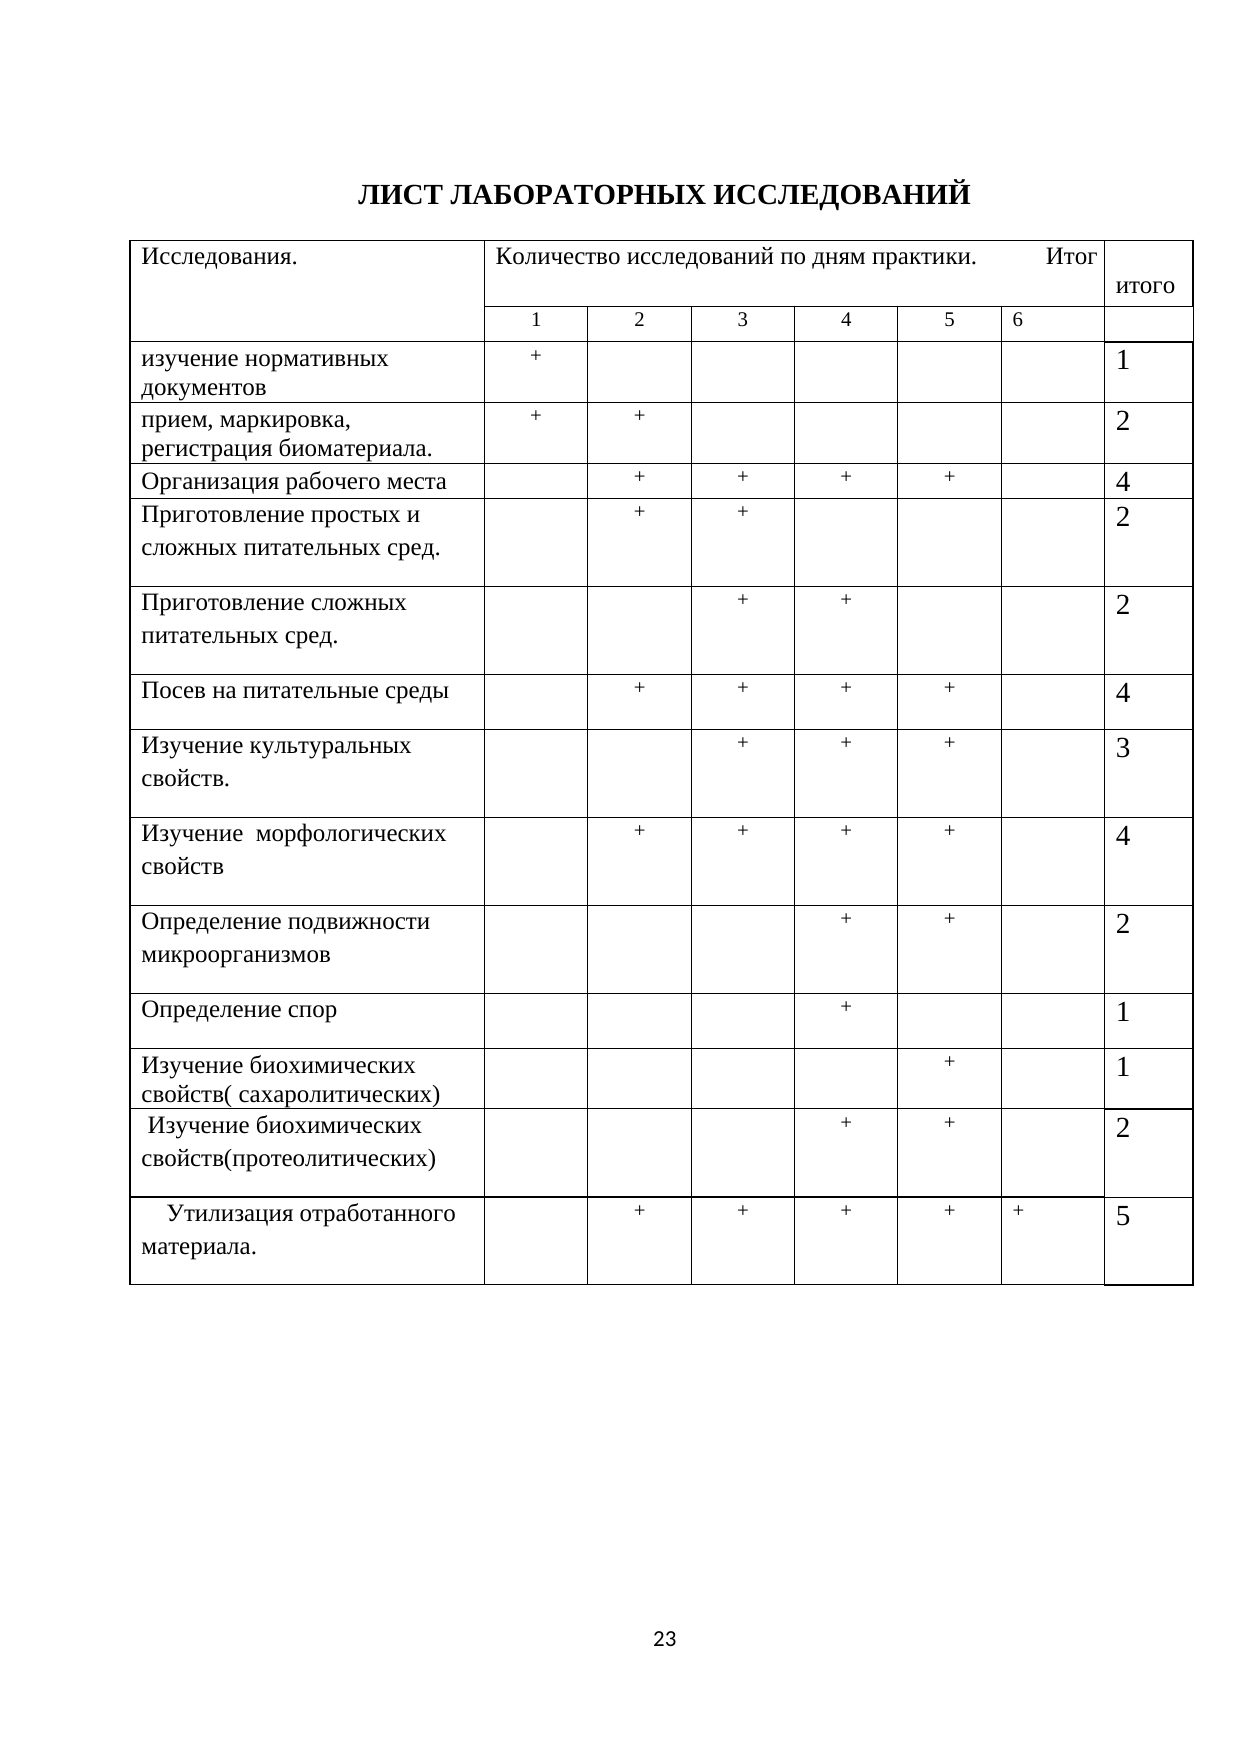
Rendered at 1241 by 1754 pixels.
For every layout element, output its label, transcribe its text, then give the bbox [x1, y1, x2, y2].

table_cell [485, 675, 587, 728]
table_cell [588, 1109, 691, 1196]
table_cell + [692, 730, 794, 817]
table_cell 2 [1105, 499, 1192, 586]
table_cell изучение нормативных документов [131, 342, 484, 402]
table_cell [485, 730, 587, 817]
table_cell [692, 1049, 794, 1108]
table_cell [1002, 994, 1104, 1048]
table_cell 4 [1105, 818, 1192, 904]
subtitle ЛИСТ ЛАБОРАТОРНЫХ ИССЛЕДОВАНИЙ [177, 177, 1152, 211]
table_cell + [795, 994, 897, 1048]
table_cell + [795, 675, 897, 728]
table_cell + [795, 587, 897, 673]
table_cell [795, 342, 897, 402]
table_cell 1 [1105, 1049, 1192, 1108]
table_cell + [692, 464, 794, 497]
table_cell + [1002, 1198, 1104, 1284]
table_cell [1002, 342, 1104, 402]
table_cell 4 [1105, 675, 1192, 728]
table_cell 2 [588, 307, 691, 341]
table_cell + [795, 818, 897, 904]
table_cell + [588, 403, 691, 462]
table_cell 1 [485, 307, 587, 341]
table_cell + [485, 403, 587, 462]
table_cell 5 [1105, 1198, 1192, 1284]
table_cell + [588, 675, 691, 728]
table_cell 4 [1105, 464, 1192, 497]
table_cell Приготовление простых и сложных питательных сред. [131, 499, 484, 586]
table_cell + [898, 1198, 1001, 1284]
table_cell + [588, 1198, 691, 1284]
table_cell + [588, 818, 691, 904]
table_cell + [588, 499, 691, 586]
table_cell 2 [1105, 587, 1192, 673]
table_cell [692, 342, 794, 402]
table_cell [898, 994, 1001, 1048]
table_cell 1 [1105, 994, 1192, 1048]
table_cell [485, 906, 587, 993]
table_cell [692, 403, 794, 462]
table_header Количество исследований по дням практики. [485, 241, 1104, 306]
table_cell [485, 994, 587, 1048]
table_cell + [898, 1049, 1001, 1108]
table_cell Определение подвижности микроорганизмов [131, 906, 484, 993]
table_cell [1002, 675, 1104, 728]
table_cell + [692, 1198, 794, 1284]
table_cell Утилизация отработанного материала. [131, 1198, 484, 1284]
table_cell [898, 499, 1001, 586]
table_cell [898, 587, 1001, 673]
table_cell + [795, 1109, 897, 1196]
table_cell [485, 1049, 587, 1108]
table_cell [485, 587, 587, 673]
table_cell [588, 587, 691, 673]
table_cell + [898, 730, 1001, 817]
table_cell [1002, 906, 1104, 993]
table_header Итог итого [1105, 241, 1192, 306]
table_cell [588, 342, 691, 402]
table_cell [898, 342, 1001, 402]
table_cell 3 [692, 307, 794, 341]
table_cell [1002, 403, 1104, 462]
table_cell + [795, 1198, 897, 1284]
table_cell + [588, 464, 691, 497]
table_cell 4 [795, 307, 897, 341]
table_cell [1002, 1109, 1104, 1196]
table_cell [795, 403, 897, 462]
table_cell 5 [898, 307, 1001, 341]
table_cell [485, 818, 587, 904]
table_cell Изучение биохимических свойств(протеолитических) [131, 1109, 484, 1196]
table_cell [1002, 1049, 1104, 1108]
table_cell + [692, 675, 794, 728]
table_cell 2 [1105, 906, 1192, 993]
table_cell + [795, 906, 897, 993]
table_cell + [485, 342, 587, 402]
table_cell [1002, 464, 1104, 497]
table_cell Изучение культуральных свойств. [131, 730, 484, 817]
table_cell [1002, 499, 1104, 586]
table_cell [1105, 307, 1193, 341]
table_cell + [795, 730, 897, 817]
table_cell [485, 1198, 587, 1284]
table_cell Изучение морфологических свойств [131, 818, 484, 904]
table_cell + [795, 464, 897, 497]
table_cell [795, 1049, 897, 1108]
table_cell [692, 1109, 794, 1196]
table_cell 3 [1105, 730, 1192, 817]
table_cell + [692, 587, 794, 673]
table_cell + [898, 464, 1001, 497]
table_cell [485, 1109, 587, 1196]
table_cell [1002, 818, 1104, 904]
table_cell [485, 499, 587, 586]
table_cell 6 [1002, 307, 1104, 341]
table_cell [588, 994, 691, 1048]
table_cell [588, 730, 691, 817]
table_cell Организация рабочего места [131, 464, 484, 497]
table_cell Изучение биохимических свойств( сахаролитических) [131, 1049, 484, 1108]
table_cell + [898, 675, 1001, 728]
table_cell [485, 464, 587, 497]
table_cell + [692, 499, 794, 586]
table_cell [588, 906, 691, 993]
table_cell [588, 1049, 691, 1108]
table_cell + [898, 906, 1001, 993]
table_cell [898, 403, 1001, 462]
table_cell 2 [1105, 1110, 1192, 1196]
table_cell Посев на питательные среды [131, 675, 484, 728]
table_cell [692, 994, 794, 1048]
table_cell [1002, 730, 1104, 817]
table_cell прием, маркировка, регистрация биоматериала. [131, 403, 484, 462]
table_cell [1002, 587, 1104, 673]
table_cell Определение спор [131, 994, 484, 1048]
table_cell Приготовление сложных питательных сред. [131, 587, 484, 673]
table_cell + [898, 818, 1001, 904]
table_cell 1 [1105, 343, 1192, 402]
table_cell [692, 906, 794, 993]
table_cell + [898, 1109, 1001, 1196]
table_cell [795, 499, 897, 586]
table_header Исследования. [131, 241, 484, 341]
table_cell + [692, 818, 794, 904]
table_cell 2 [1105, 403, 1192, 462]
